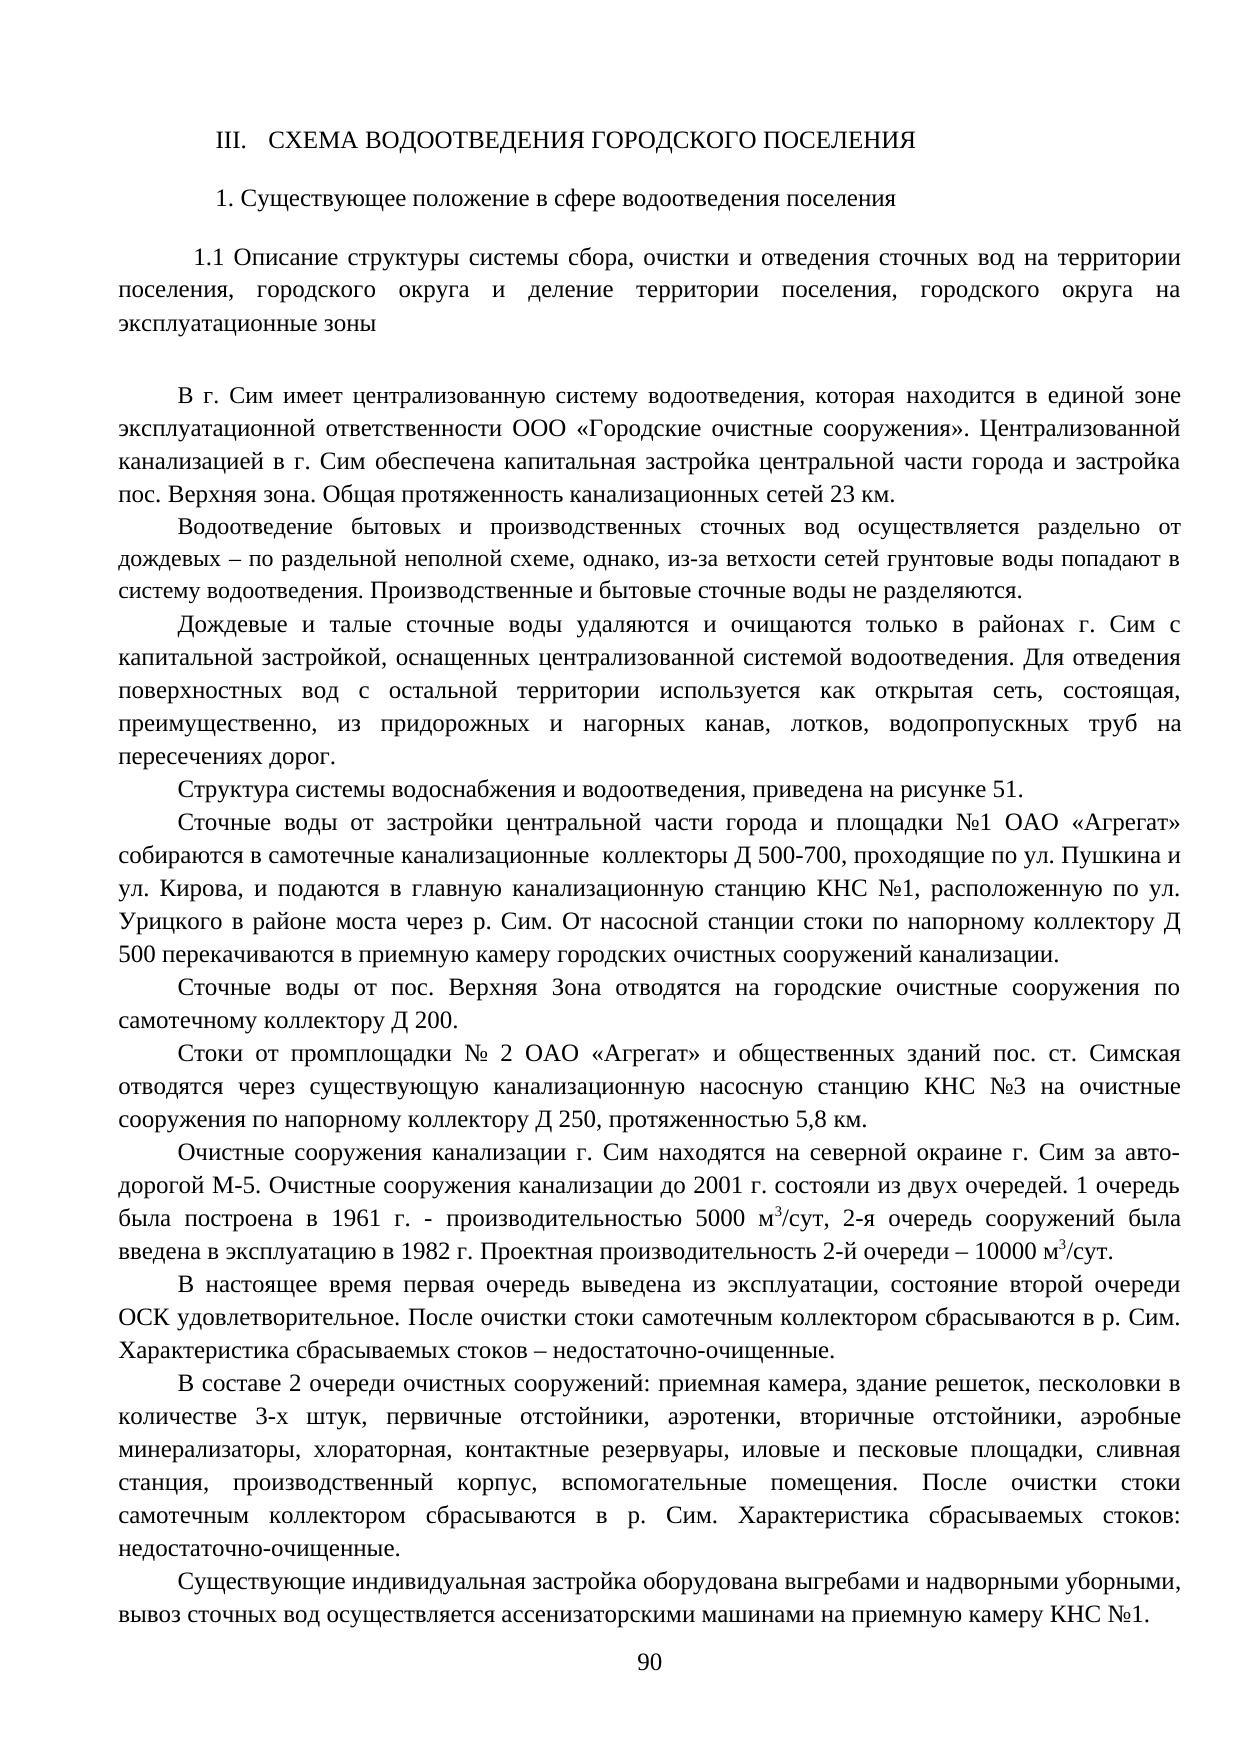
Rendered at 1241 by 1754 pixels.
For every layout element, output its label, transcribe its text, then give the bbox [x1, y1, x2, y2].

text Водоотведение бытовых и производственных сточных вод осуществляется раздельно от дождевых – по раздельной неполной схеме, однако, из-за ветхости сетей грунтовые воды попадают в систему водоотведения. Производственные и бытовые сточные воды не разделяются. [118, 512, 1182, 604]
text Очистные сооружения канализации г. Сим находятся на северной окраине г. Сим за авто- дорогой М-5. Очистные сооружения канализации до 2001 г. состояли из двух очередей. 1 очередь была построена в 1961 г. - производительностью 5000 м3/сут, 2-я очередь сооружений была введена в эксплуатацию в 1982 г. Проектная производительность 2-й очереди – 10000 м3/сут. [118, 1137, 1182, 1265]
text Стоки от промплощадки № 2 ОАО «Агрегат» и общественных зданий пос. ст. Симская отводятся через существующую канализационную насосную станцию КНС №3 на очистные сооружения по напорному коллектору Д 250, протяженностью 5,8 км. [118, 1038, 1182, 1133]
text Сточные воды от застройки центральной части города и площадки №1 ОАО «Агрегат» собираются в самотечные канализационные коллекторы Д 500-700, проходящие по ул. Пушкина и ул. Кирова, и подаются в главную канализационную станцию КНС №1, расположенную по ул. Урицкого в районе моста через р. Сим. От насосной станции стоки по напорному коллектору Д 500 перекачиваются в приемную камеру городских очистных сооружений канализации. [118, 807, 1182, 968]
list 1.1 Описание структуры системы сбора, очистки и отведения сточных вод на территории поселения, городского округа и деление территории поселения, городского округа на эксплуатационные зоны [118, 242, 1182, 336]
text В настоящее время первая очередь выведена из эксплуатации, состояние второй очереди ОСК удовлетворительное. После очистки стоки самотечным коллектором сбрасываются в р. Сим. Характеристика сбрасываемых стоков – недостаточно-очищенные. [118, 1269, 1182, 1364]
list Существующее положение в сфере водоотведения поселения [215, 183, 1205, 212]
text Структура системы водоснабжения и водоотведения, приведена на рисунке 51. [118, 774, 1205, 803]
text В составе 2 очереди очистных сооружений: приемная камера, здание решеток, песколовки в количестве 3-х штук, первичные отстойники, аэротенки, вторичные отстойники, аэробные минерализаторы, хлораторная, контактные резервуары, иловые и песковые площадки, сливная станция, производственный корпус, вспомогательные помещения. После очистки стоки самотечным коллектором сбрасываются в р. Сим. Характеристика сбрасываемых стоков: недостаточно-очищенные. [118, 1368, 1182, 1562]
text В г. Сим имеет централизованную систему водоотведения, которая находится в единой зоне эксплуатационной ответственности ООО «Городские очистные сооружения». Централизованной канализацией в г. Сим обеспечена капитальная застройка центральной части города и застройка пос. Верхняя зона. Общая протяженность канализационных сетей 23 км. [118, 380, 1181, 508]
text Дождевые и талые сточные воды удаляются и очищаются только в районах г. Сим с капитальной застройкой, оснащенных централизованной системой водоотведения. Для отведения поверхностных вод с остальной территории используется как открытая сеть, состоящая, преимущественно, из придорожных и нагорных канав, лотков, водопропускных труб на пересечениях дорог. [118, 609, 1182, 769]
text Существующие индивидуальная застройка оборудована выгребами и надворными уборными, вывоз сточных вод осуществляется ассенизаторскими машинами на приемную камеру КНС №1. [118, 1566, 1182, 1628]
text Сточные воды от пос. Верхняя Зона отводятся на городские очистные сооружения по самотечному коллектору Д 200. [118, 972, 1181, 1034]
list СХЕМА ВОДООТВЕДЕНИЯ ГОРОДСКОГО ПОСЕЛЕНИЯ [215, 125, 1205, 154]
